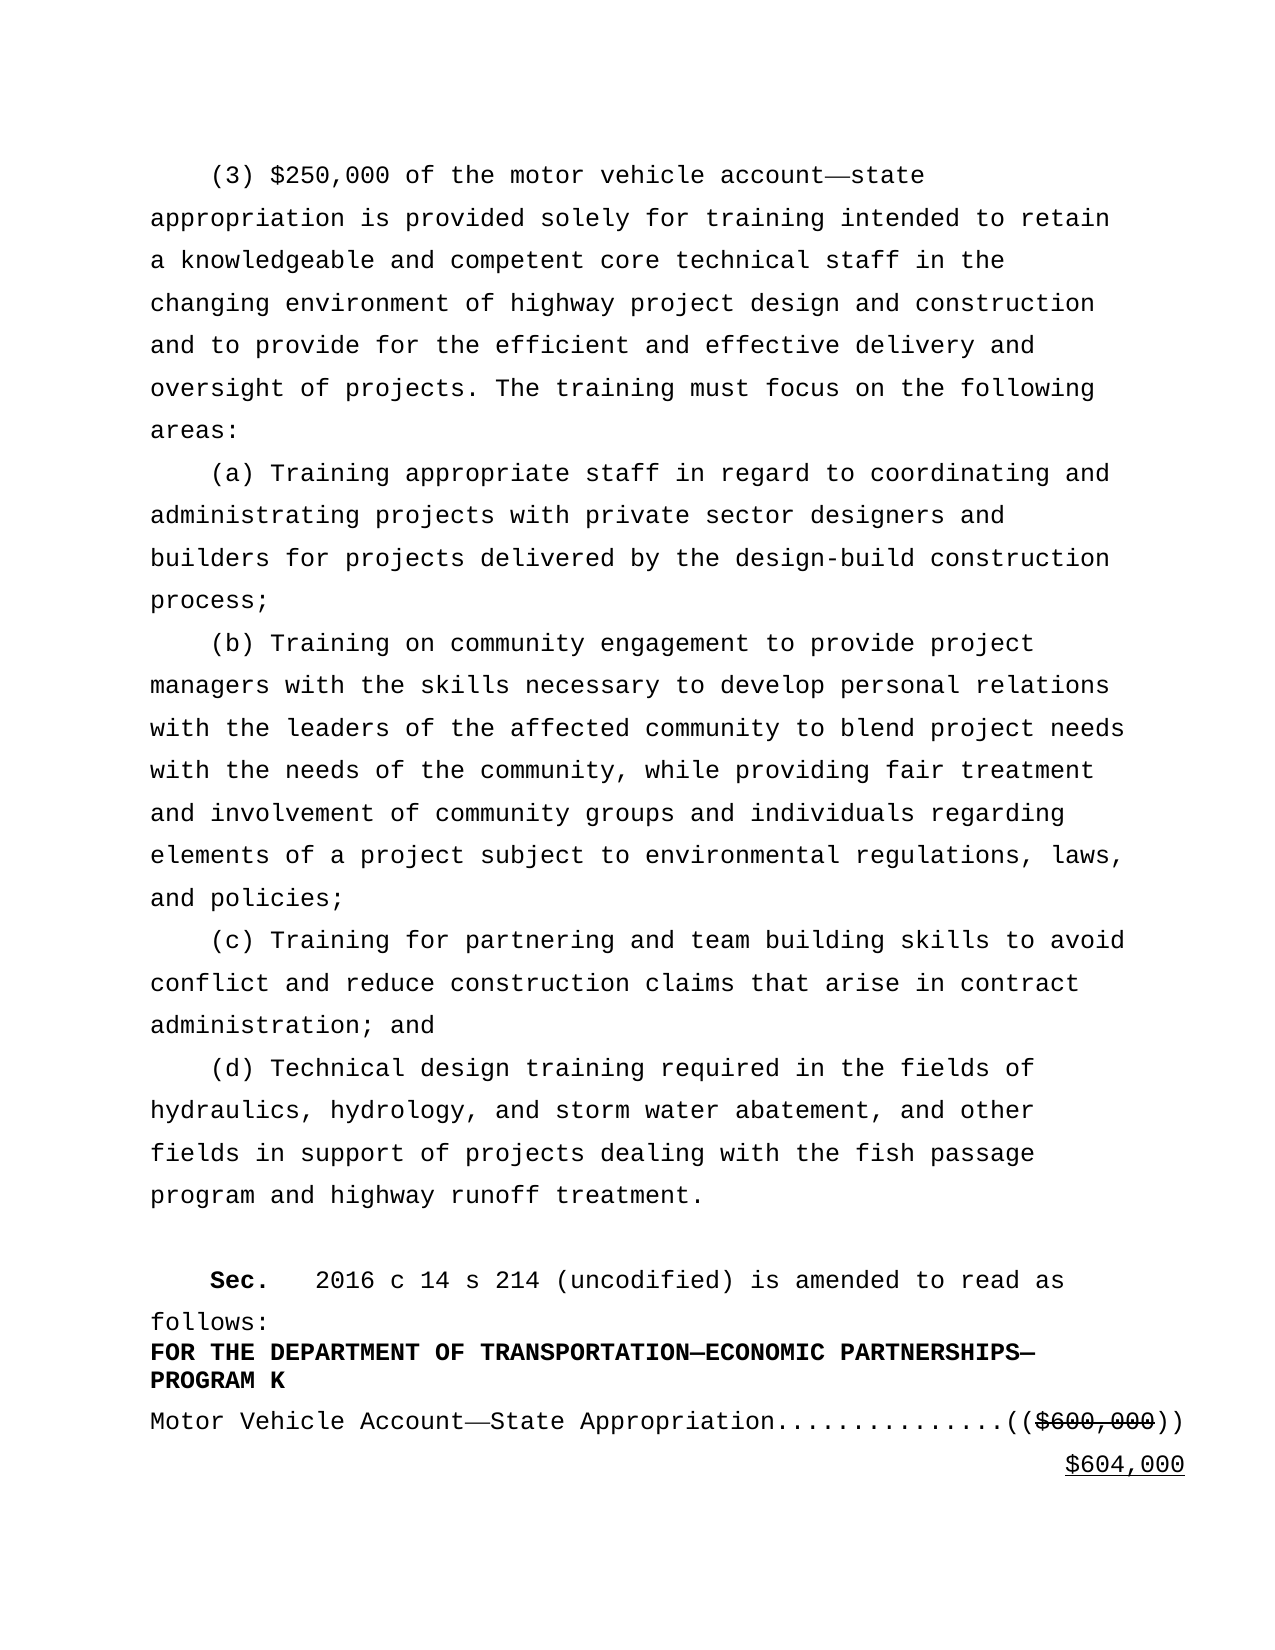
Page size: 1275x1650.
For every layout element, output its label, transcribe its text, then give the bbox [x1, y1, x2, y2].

text (c) Training for partnering and team building skills to avoid conflict and reduce construction claims that arise in contract administration; and [150, 915, 1125, 1042]
text $604,000 [150, 1438, 1125, 1481]
text (d) Technical design training required in the fields of hydraulics, hydrology, and storm water abatement, and other fields in support of projects dealing with the fish passage program and highway runoff treatment. [150, 1042, 1125, 1212]
text Motor Vehicle Account—State Appropriation (($600,000)) [150, 1396, 1125, 1438]
text (a) Training appropriate staff in regard to coordinating and administrating projects with private sector designers and builders for projects delivered by the design-build construction process; [150, 447, 1125, 617]
text (3) $250,000 of the motor vehicle account—state appropriation is provided solely for training intended to retain a knowledgeable and competent core technical staff in the changing environment of highway project design and construction and to provide for the efficient and effective delivery and oversight of projects. The training must focus on the following areas: [150, 150, 1125, 447]
text Sec. 2016 c 14 s 214 (uncodified) is amended to read as follows: [150, 1254, 1125, 1339]
text (b) Training on community engagement to provide project managers with the skills necessary to develop personal relations with the leaders of the affected community to blend project needs with the needs of the community, while providing fair treatment and involvement of community groups and individuals regarding elements of a project subject to environmental regulations, laws, and policies; [150, 617, 1125, 915]
text FOR THE DEPARTMENT OF TRANSPORTATION—ECONOMIC PARTNERSHIPS—PROGRAM K [150, 1339, 1125, 1396]
